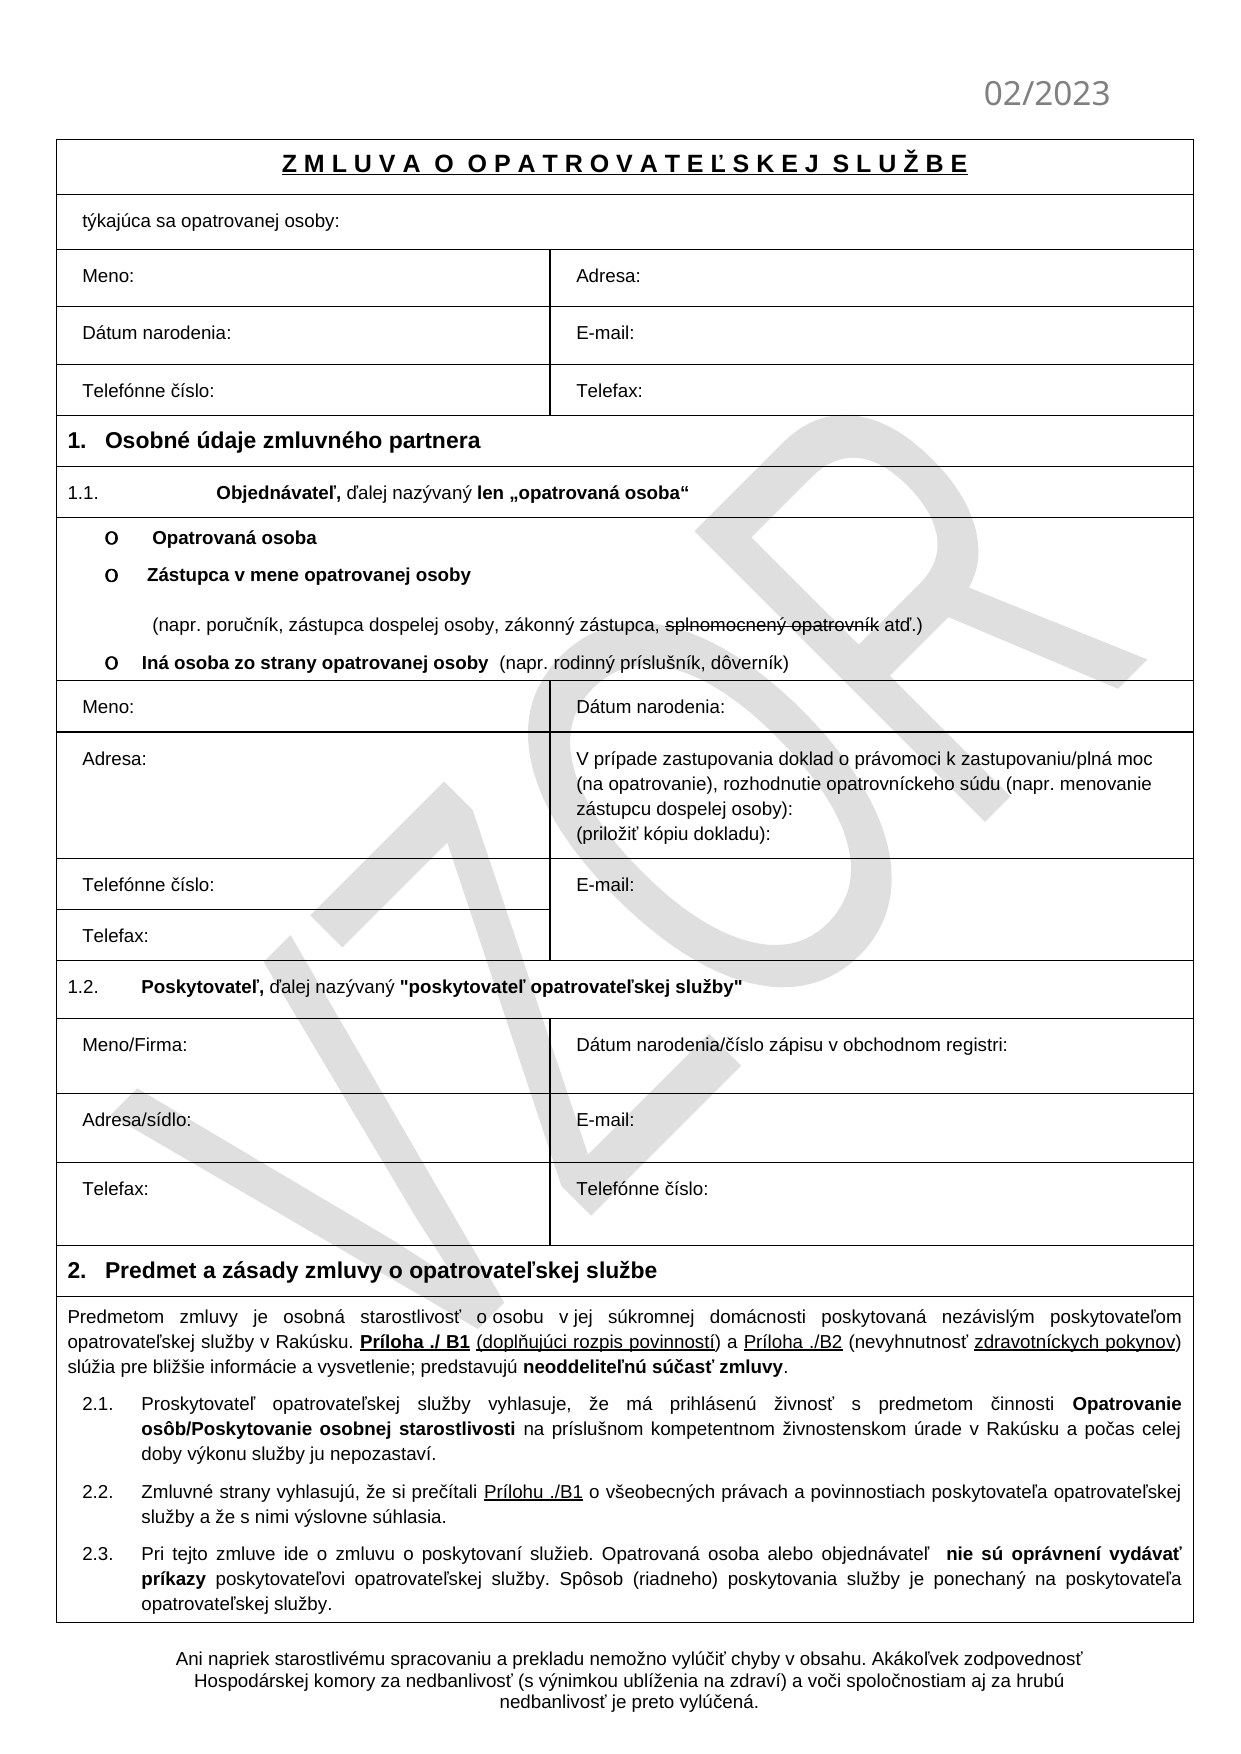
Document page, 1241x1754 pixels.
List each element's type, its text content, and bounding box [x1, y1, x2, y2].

table_header Z M L U V A O O P A T R O V A T E Ľ S K E J S L U Ž B E [57, 140, 1193, 194]
table_cell Dátum narodenia/číslo zápisu v obchodnom registri: [551, 1019, 1193, 1092]
table_cell Objednávateľ, ďalej nazývaný len „opatrovaná osoba“ [57, 467, 1193, 517]
table_cell Opatrovaná osoba Zástupca v mene opatrovanej osoby (napr. poručník, zástupca dospelej osoby, zákonný zástupca, splnomocnený opatrovník atď.) Iná osoba zo strany opatrovanej osoby (napr. rodinný príslušník, dôverník) [57, 518, 1193, 680]
table_cell Telefax: [57, 910, 549, 959]
table_cell Osobné údaje zmluvného partnera [57, 416, 1193, 466]
table_cell Telefónne číslo: [551, 1163, 1193, 1245]
table_cell Predmetom zmluvy je osobná starostlivosť o osobu v jej súkromnej domácnosti poskytovaná nezávislým poskytovateľom opatrovateľskej služby v Rakúsku. Príloha ./ B1 (doplňujúci rozpis povinností) a Príloha ./B2 (nevyhnutnosť zdravotníckych pokynov) slúžia pre bližšie informácie a vysvetlenie; predstavujú neoddeliteľnú súčasť zmluvy. Proskytovateľ opatrovateľskej služby vyhlasuje, že má prihlásenú živnosť s predmetom činnosti Opatrovanie osôb/Poskytovanie osobnej starostlivosti na príslušnom kompetentnom živnostenskom úrade v Rakúsku a počas celej doby výkonu služby ju nepozastaví. Zmluvné strany vyhlasujú, že si prečítali Prílohu ./B1 o všeobecných právach a povinnostiach poskytovateľa opatrovateľskej služby a že s nimi výslovne súhlasia. Pri tejto zmluve ide o zmluvu o poskytovaní služieb. Opatrovaná osoba alebo objednávateľ nie sú oprávnení vydávať príkazy poskytovateľovi opatrovateľskej služby. Spôsob (riadneho) poskytovania služby je ponechaný na poskytovateľa opatrovateľskej služby. [57, 1297, 1193, 1622]
table_cell Adresa/sídlo: [57, 1094, 549, 1162]
table_cell V prípade zastupovania doklad o právomoci k zastupovaniu/plná moc (na opatrovanie), rozhodnutie opatrovníckeho súdu (napr. menovanie zástupcu dospelej osoby): (priložiť kópiu dokladu): [551, 733, 1193, 857]
table_cell Dátum narodenia: [551, 681, 1193, 731]
table_cell Telefónne číslo: [57, 859, 549, 908]
table_cell E-mail: [551, 859, 1193, 959]
table_cell Adresa: [551, 250, 1193, 306]
table_cell Telefax: [551, 365, 1193, 415]
table_cell týkajúca sa opatrovanej osoby: [57, 195, 1193, 249]
table_cell Meno/Firma: [57, 1019, 549, 1092]
table_cell Poskytovateľ, ďalej nazývaný "poskytovateľ opatrovateľskej služby" [57, 961, 1193, 1018]
table_cell E-mail: [551, 1094, 1193, 1162]
table_cell Meno: [57, 250, 549, 306]
table_cell Adresa: [57, 733, 549, 857]
table_cell Predmet a zásady zmluvy o opatrovateľskej službe [57, 1246, 1193, 1296]
table_cell Telefax: [57, 1163, 549, 1245]
table_cell E-mail: [551, 307, 1193, 364]
table_cell Dátum narodenia: [57, 307, 549, 364]
table_cell Meno: [57, 681, 549, 731]
table_cell Telefónne číslo: [57, 365, 549, 415]
